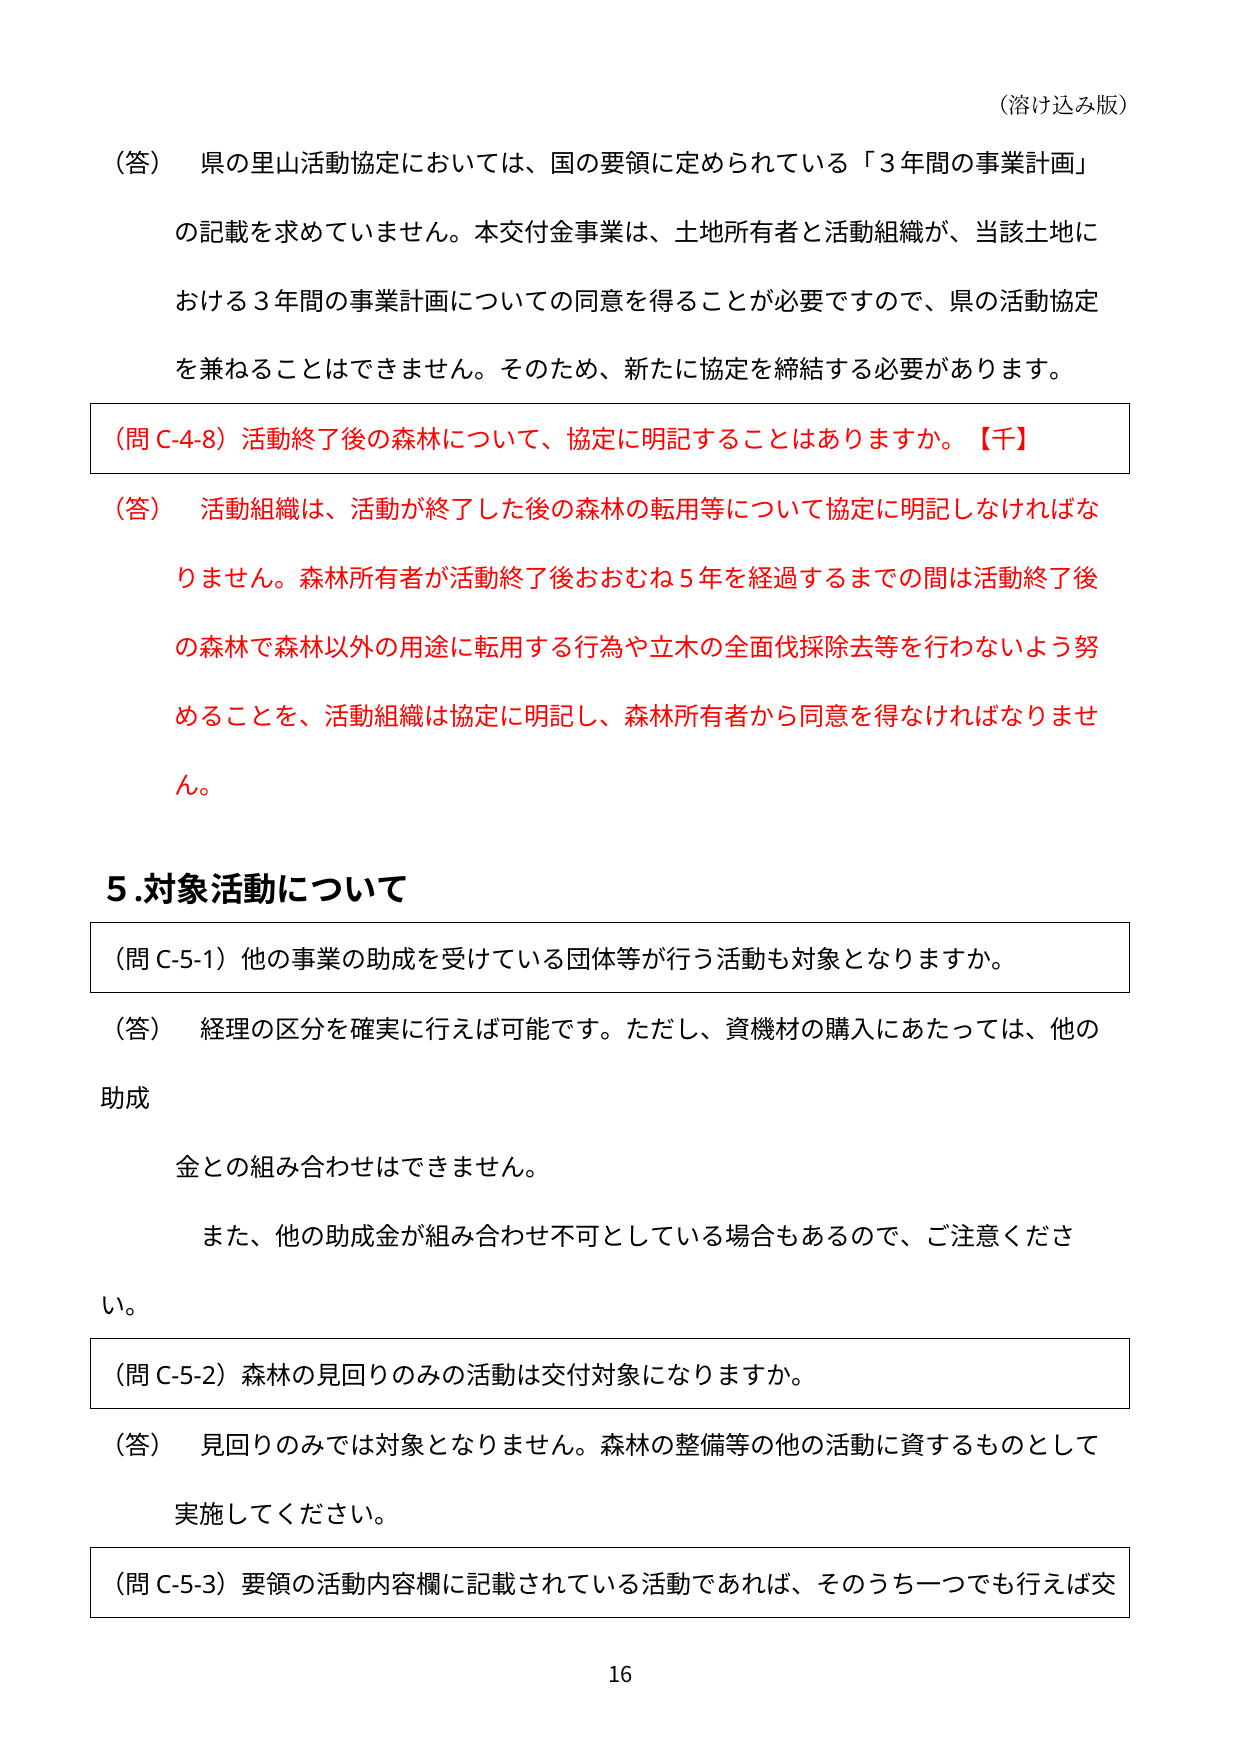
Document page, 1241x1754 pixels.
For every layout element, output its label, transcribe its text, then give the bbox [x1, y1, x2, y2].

table_cell （問C-5-2）森林の見回りのみの活動は交付対象になりますか。 [91, 1339, 1129, 1408]
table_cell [91, 1548, 1129, 1617]
table_cell （答） 経理の区分を確実に行えば可能です。ただし、資機材の購入にあたっては、他の助成 金との組み合わせはできません。 また、他の助成金が組み合わせ不可としている場合もあるので、ご注意ください。 [90, 993, 1129, 1338]
table_cell （問C-5-1）他の事業の助成を受けている団体等が行う活動も対象となりますか。 [91, 923, 1129, 992]
table_header （答） 県の里山活動協定においては、国の要領に定められている「３年間の事業計画」の記載を求めていません。本交付金事業は、土地所有者と活動組織が、当該土地における３年間の事業計画についての同意を得ることが必要ですので、県の活動協定を兼ねることはできません。そのため、新たに協定を締結する必要があります。 [90, 127, 1129, 403]
table_cell （問C-4-8）活動終了後の森林について、協定に明記することはありますか。【千】 [91, 404, 1129, 473]
table_cell （答） 見回りのみでは対象となりません。森林の整備等の他の活動に資するものとして実施してください。 [90, 1409, 1129, 1547]
table_cell （答） 活動組織は、活動が終了した後の森林の転用等について協定に明記しなければなりません。森林所有者が活動終了後おおむね5年を経過するまでの間は活動終了後の森林で森林以外の用途に転用する行為や立木の全面伐採除去等を行わないよう努めることを、活動組織は協定に明記し、森林所有者から同意を得なければなりません。 ５.対象活動について [90, 474, 1129, 922]
